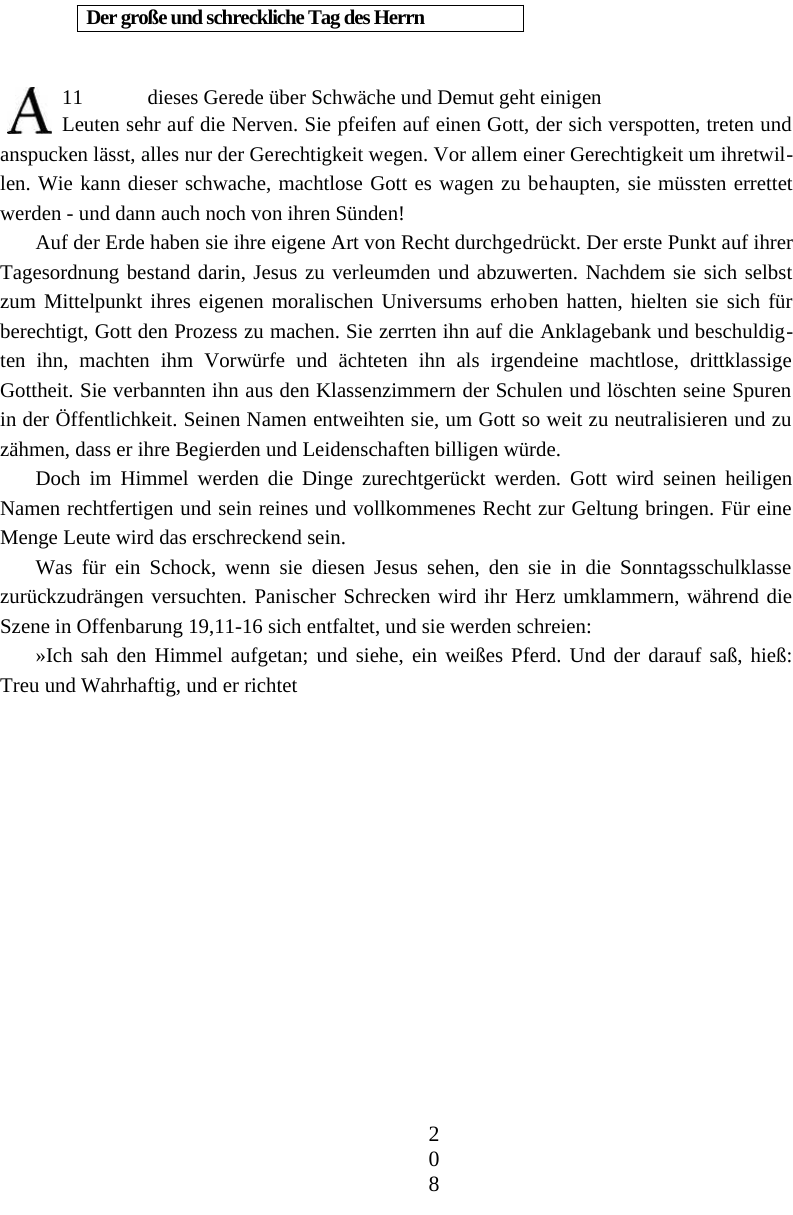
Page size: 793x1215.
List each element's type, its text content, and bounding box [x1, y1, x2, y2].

text Leuten sehr auf die Nerven. Sie pfeifen auf einen Gott, der sich verspotten, treten und anspucken lässt, alles nur der Gerechtigkeit wegen. Vor allem einer Gerechtigkeit um ihretwillen. Wie kann dieser schwache, machtlose Gott es wagen zu behaupten, sie müssten errettet werden - und dann auch noch von ihren Sünden! [0, 108, 793, 226]
text Auf der Erde haben sie ihre eigene Art von Recht durchgedrückt. Der erste Punkt auf ihrer Tagesordnung bestand darin, Jesus zu verleumden und abzuwerten. Nachdem sie sich selbst zum Mittelpunkt ihres eigenen moralischen Universums erhoben hatten, hielten sie sich für berechtigt, Gott den Prozess zu machen. Sie zerrten ihn auf die Anklagebank und beschuldigten ihn, machten ihm Vorwürfe und ächteten ihn als irgendeine machtlose, drittklassige Gottheit. Sie verbannten ihn aus den Klassenzimmern der Schulen und löschten seine Spuren in der Öffentlichkeit. Seinen Namen entweihten sie, um Gott so weit zu neutralisieren und zu zähmen, dass er ihre Begierden und Leidenschaften billigen würde. [0, 226, 793, 462]
list dieses Gerede über Schwäche und Demut geht einigen [0, 87, 793, 108]
text Was für ein Schock, wenn sie diesen Jesus sehen, den sie in die Sonntagsschulklasse zurückzudrängen versuchten. Panischer Schrecken wird ihr Herz umklammern, während die Szene in Offenbarung 19,11-16 sich entfaltet, und sie werden schreien: [0, 551, 793, 639]
text Doch im Himmel werden die Dinge zurechtgerückt werden. Gott wird seinen heiligen Namen rechtfertigen und sein reines und vollkommenes Recht zur Geltung bringen. Für eine Menge Leute wird das erschreckend sein. [0, 462, 793, 551]
